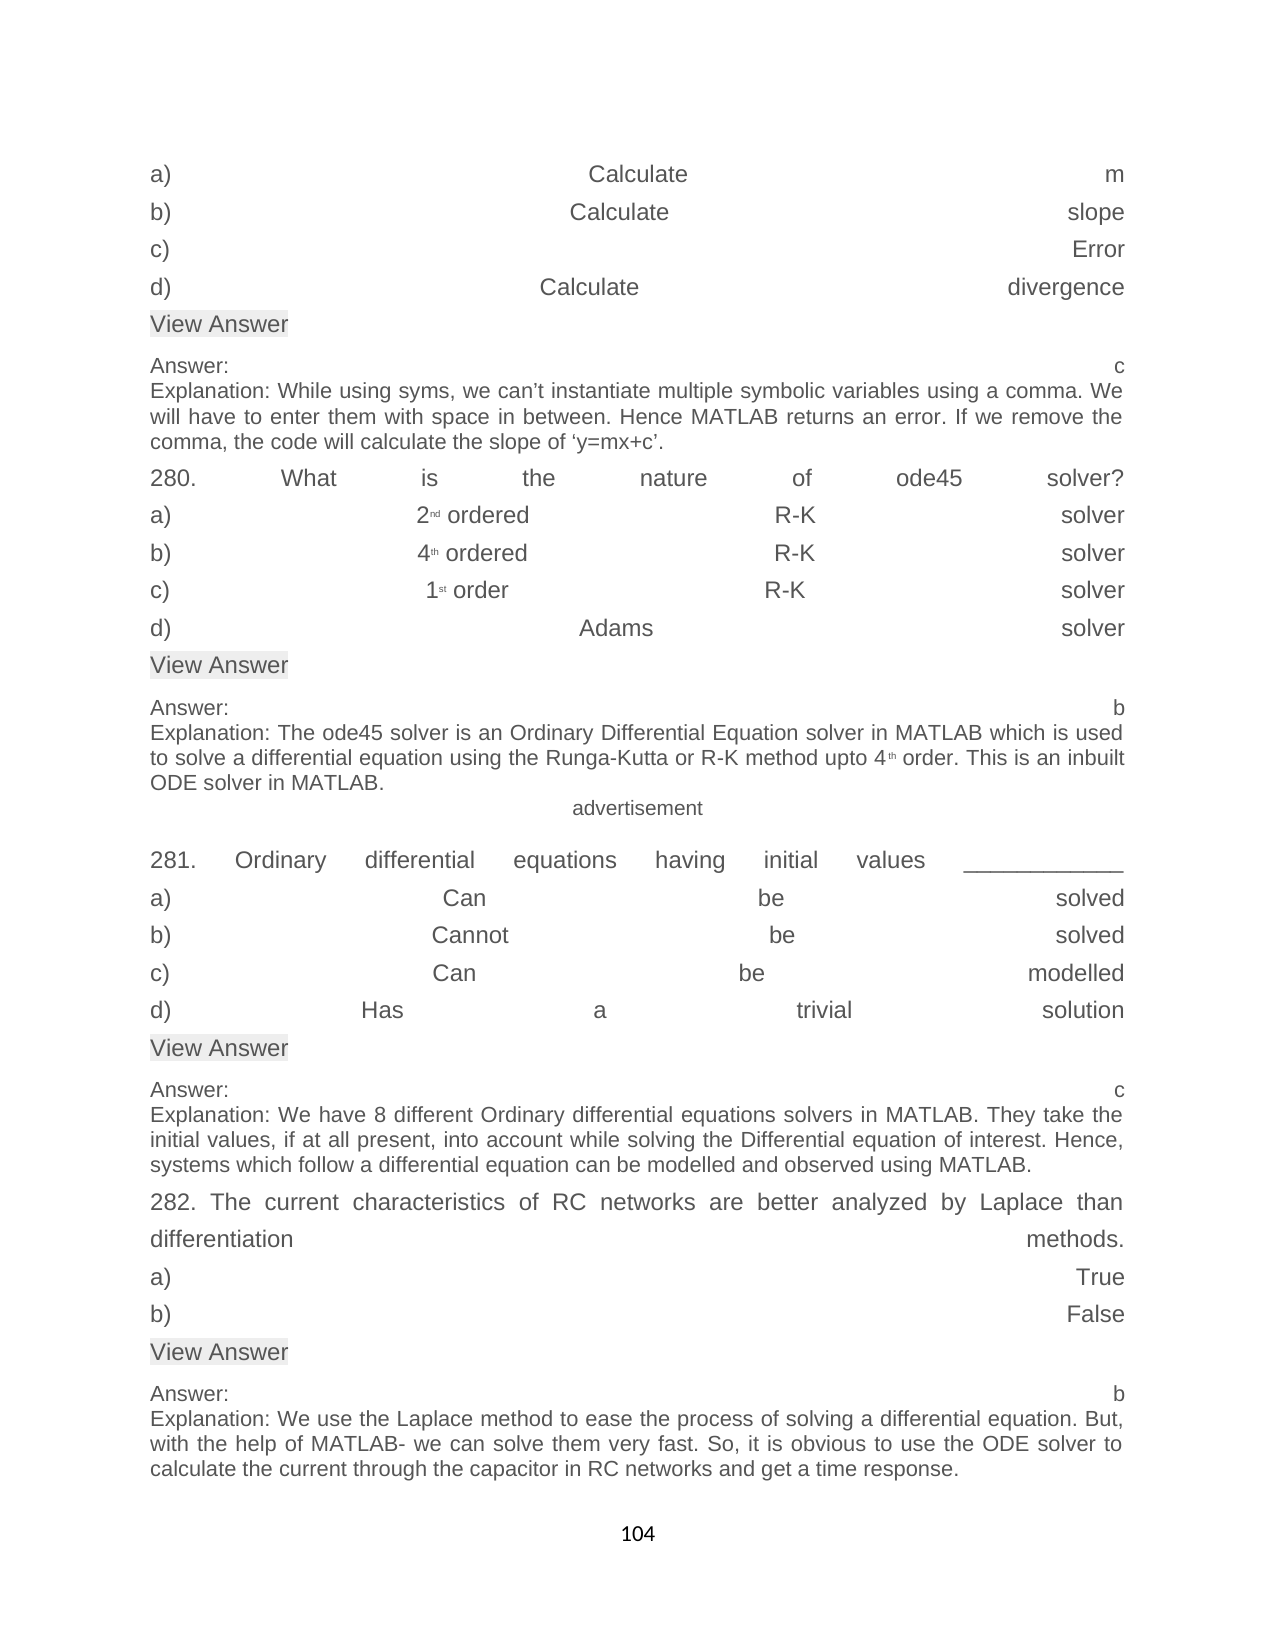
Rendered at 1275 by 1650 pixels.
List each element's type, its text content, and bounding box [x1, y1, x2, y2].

text advertisement [150, 795, 1125, 819]
text Answer: b Explanation: We use the Laplace method to ease the process of solving a differential equation. But, with the help of MATLAB- we can solve them very fast. So, it is obvious to use the ODE solver to calculate the current through the capacitor in RC networks and get a time response. [150, 1381, 1125, 1481]
text a) Calculate m b) Calculate slope c) Error d) Calculate divergence View Answer [150, 150, 1125, 337]
text Answer: c Explanation: While using syms, we can’t instantiate multiple symbolic variables using a comma. We will have to enter them with space in between. Hence MATLAB returns an error. If we remove the comma, the code will calculate the slope of ‘y=mx+c’. [150, 353, 1125, 454]
text Answer: c Explanation: We have 8 different Ordinary differential equations solvers in MATLAB. They take the initial values, if at all present, into account while solving the Differential equation of interest. Hence, systems which follow a differential equation can be modelled and observed using MATLAB. [150, 1077, 1125, 1177]
text 282. The current characteristics of RC networks are better analyzed by Laplace than differentiation methods. a) True b) False View Answer [150, 1177, 1125, 1365]
text Answer: b Explanation: The ode45 solver is an Ordinary Differential Equation solver in MATLAB which is used to solve a differential equation using the Runga-Kutta or R-K method upto 4th order. This is an inbuilt ODE solver in MATLAB. [150, 694, 1125, 795]
text 281. Ordinary differential equations having initial values ____________ a) Can be solved b) Cannot be solved c) Can be modelled d) Has a trivial solution View Answer [150, 836, 1125, 1061]
text 280. What is the nature of ode45 solver? a) 2nd ordered R-K solver b) 4th ordered R-K solver c) 1st order R-K solver d) Adams solver View Answer [150, 454, 1125, 679]
